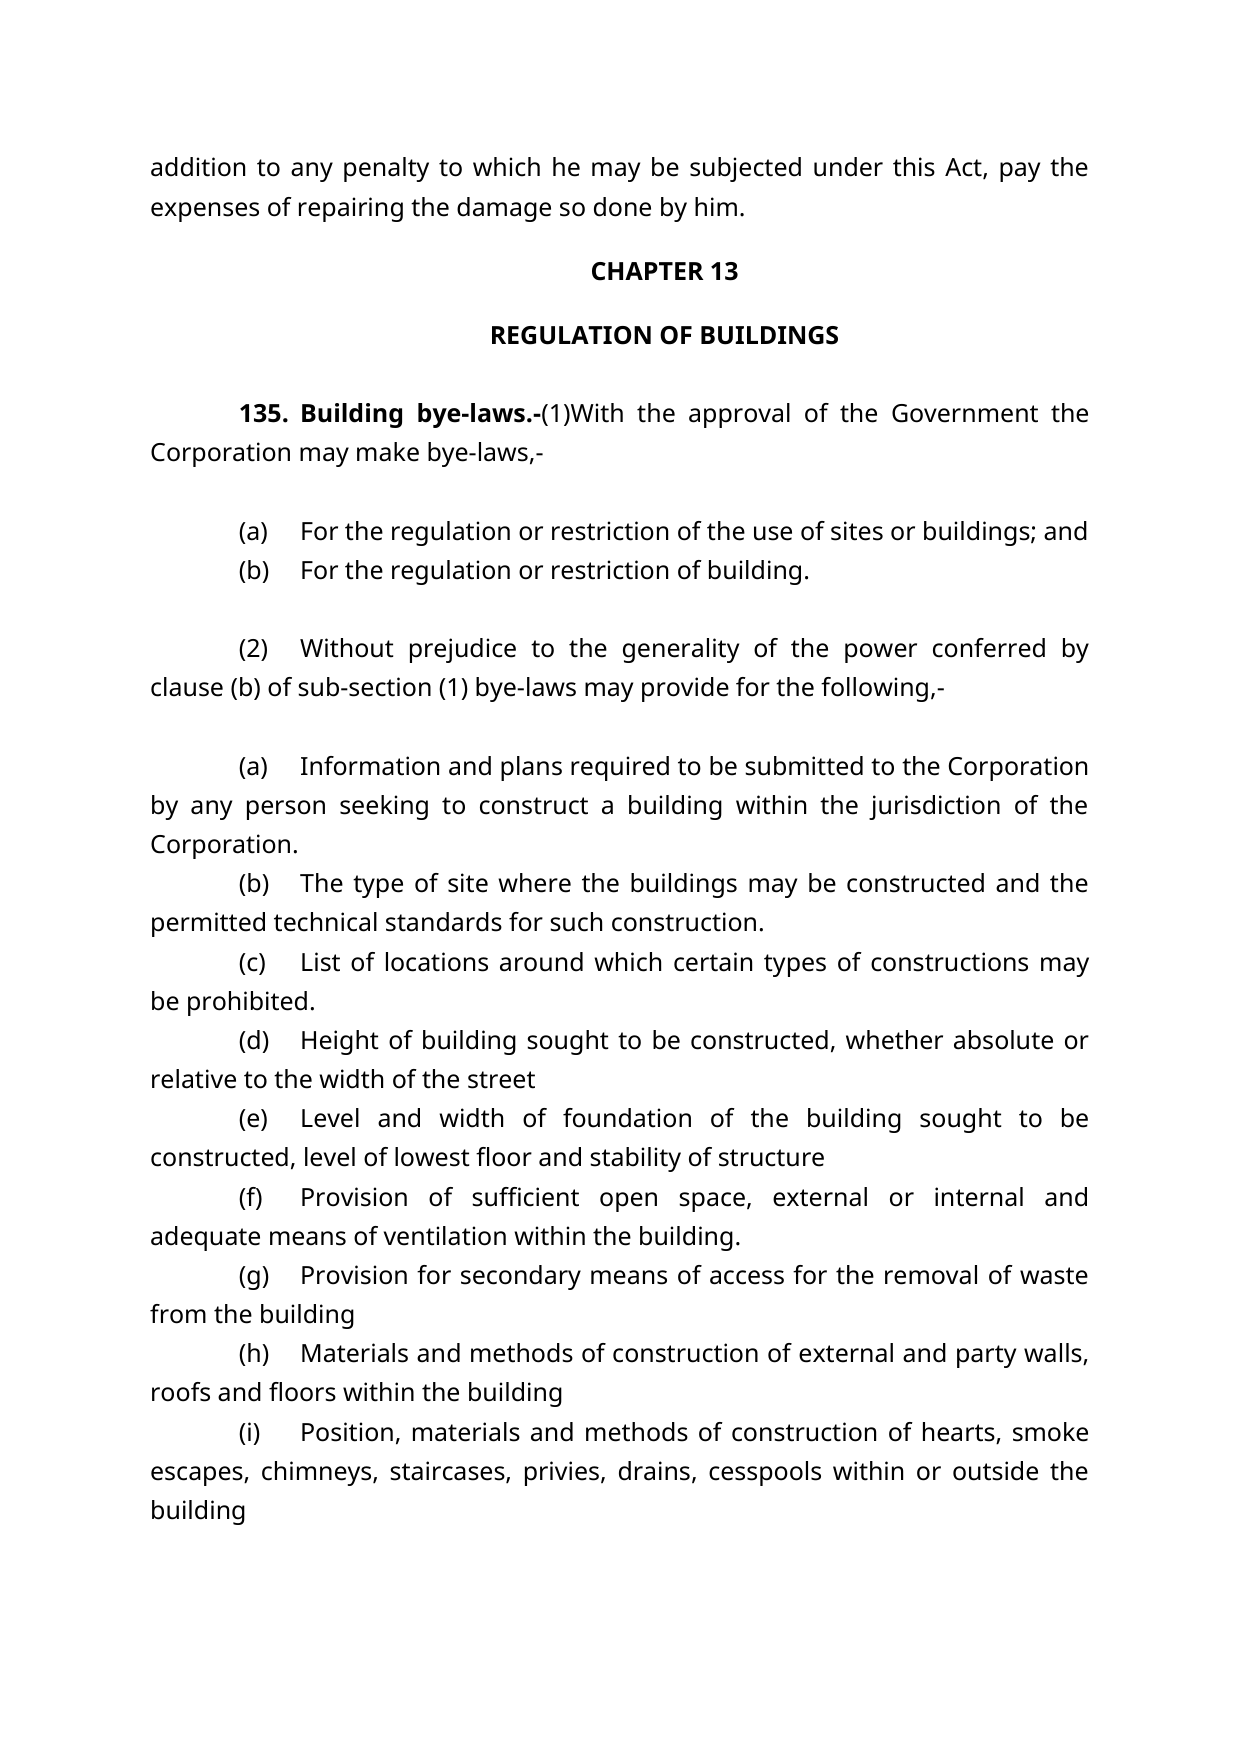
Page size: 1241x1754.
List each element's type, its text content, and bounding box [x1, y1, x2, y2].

subtitle CHAPTER 13 [150, 253, 1090, 287]
list Information and plans required to be submitted to the Corporation by any person seeking to construct a building within the jurisdiction of the Corporation. [150, 748, 1090, 861]
subtitle REGULATION OF BUILDINGS [150, 317, 1090, 352]
list Provision of sufficient open space, external or internal and adequate means of ventilation within the building. [150, 1179, 1090, 1252]
list Without prejudice to the generality of the power conferred by clause (b) of sub-section (1) bye-laws may provide for the following,- [150, 631, 1090, 704]
list For the regulation or restriction of the use of sites or buildings; and [150, 513, 1090, 547]
list For the regulation or restriction of building. [150, 552, 1090, 587]
list Level and width of foundation of the building sought to be constructed, level of lowest floor and stability of structure [150, 1101, 1090, 1174]
list List of locations around which certain types of constructions may be prohibited. [150, 944, 1090, 1017]
list Materials and methods of construction of external and party walls, roofs and floors within the building [150, 1336, 1090, 1409]
list Provision for secondary means of access for the removal of waste from the building [150, 1257, 1090, 1331]
list Height of building sought to be constructed, whether absolute or relative to the width of the street [150, 1022, 1090, 1096]
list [150, 150, 1090, 223]
list Position, materials and methods of construction of hearts, smoke escapes, chimneys, staircases, privies, drains, cesspools within or outside the building [150, 1414, 1090, 1527]
list Building bye-laws.-(1)With the approval of the Government the Corporation may make bye-laws,- [150, 396, 1090, 469]
list The type of site where the buildings may be constructed and the permitted technical standards for such construction. [150, 866, 1090, 939]
